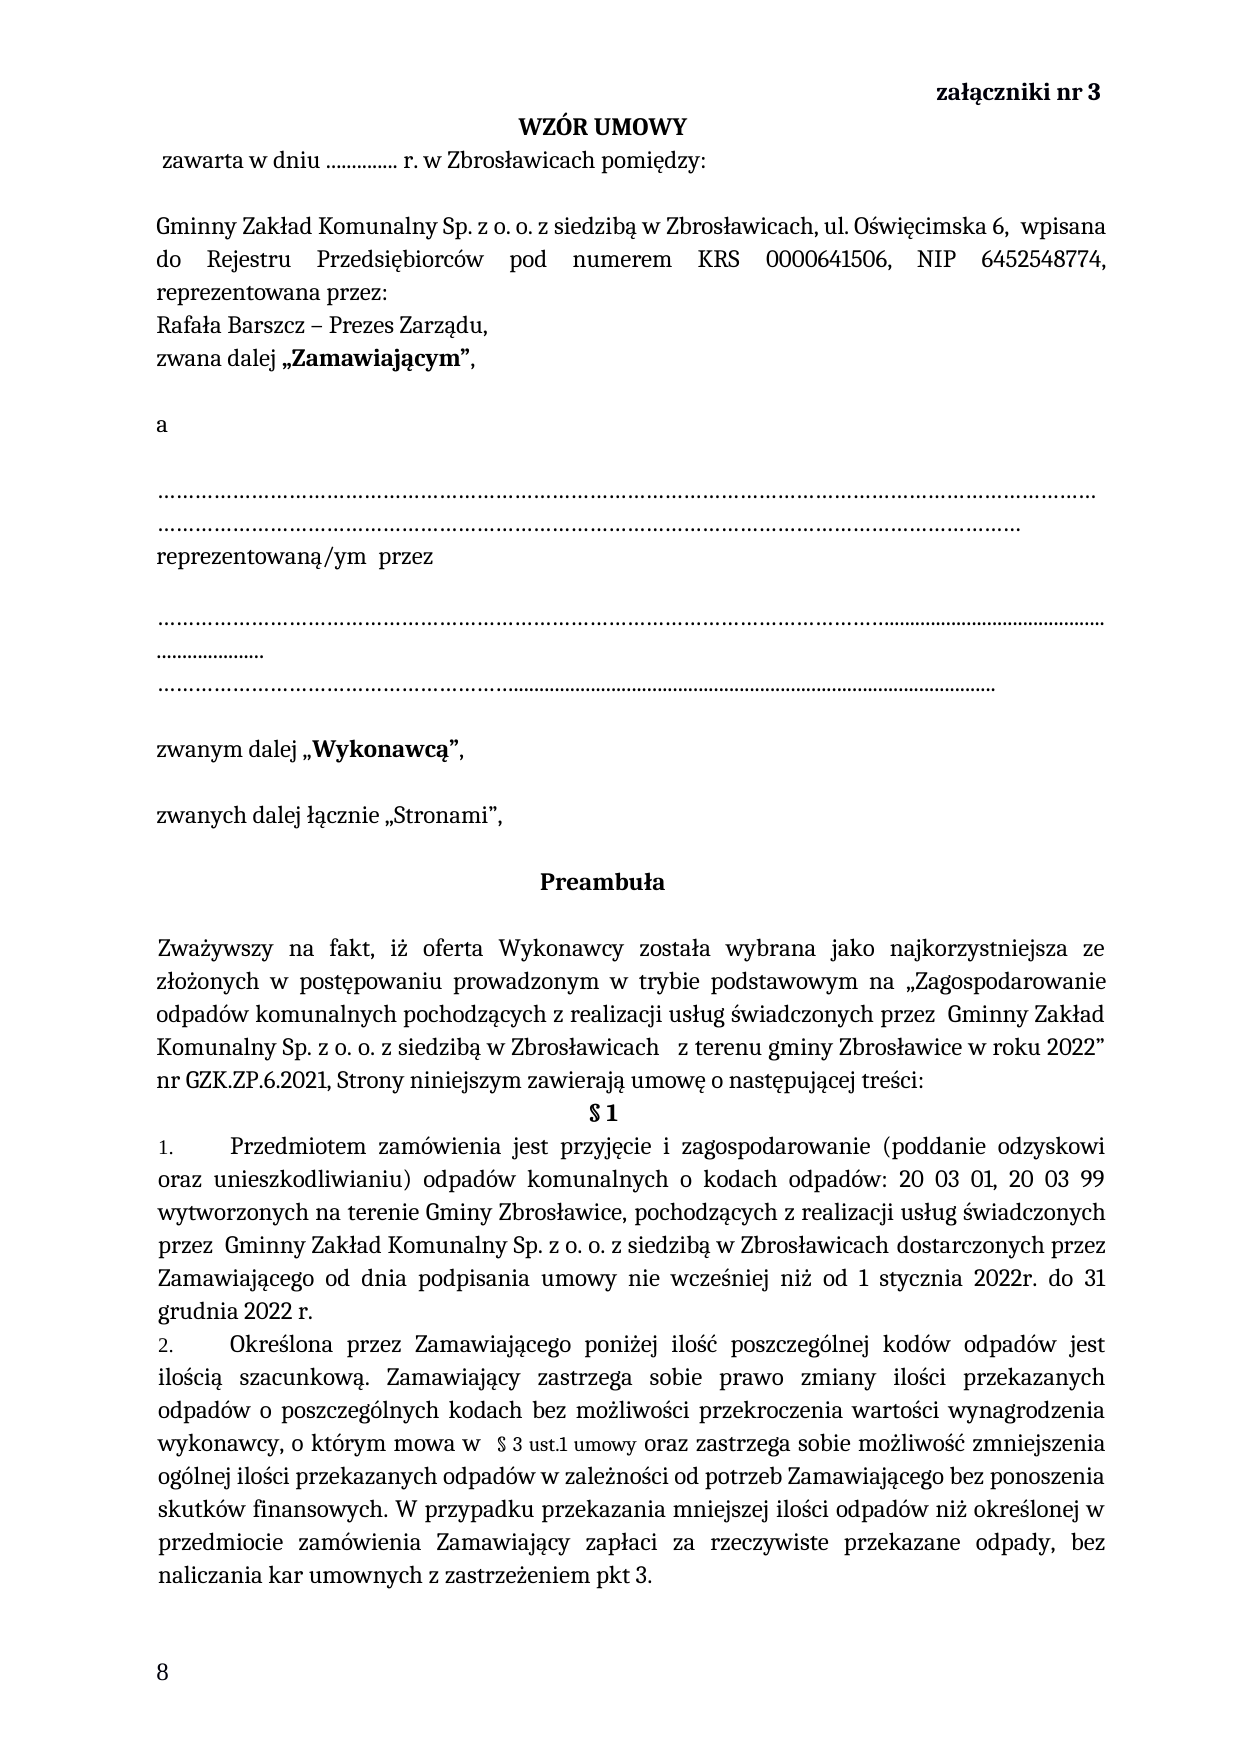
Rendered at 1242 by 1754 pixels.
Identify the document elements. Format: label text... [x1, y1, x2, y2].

text Gminny Zakład Komunalny Sp. z o. o. z siedzibą w Zbrosławicach, ul. Oświęcimska 6, wpisana do Rejestru Przedsiębiorców pod numerem KRS 0000641506, NIP 6452548774, reprezentowana przez: [156, 212, 1106, 307]
list Określona przez Zamawiającego poniżej ilość poszczególnej kodów odpadów jest ilością szacunkową. Zamawiający zastrzega sobie prawo zmiany ilości przekazanych odpadów o poszczególnych kodach bez możliwości przekroczenia wartości wynagrodzenia wykonawcy, o którym mowa w § 3 ust.1 umowy oraz zastrzega sobie możliwość zmniejszenia ogólnej ilości przekazanych odpadów w zależności od potrzeb Zamawiającego bez ponoszenia skutków finansowych. W przypadku przekazania mniejszej ilości odpadów niż określonej w przedmiocie zamówienia Zamawiający zapłaci za rzeczywiste przekazane odpady, bez naliczania kar umownych z zastrzeżeniem pkt 3. [158, 1330, 1106, 1590]
text Zważywszy na fakt, iż oferta Wykonawcy została wybrana jako najkorzystniejsza ze złożonych w postępowaniu prowadzonym w trybie podstawowym na „Zagospodarowanie odpadów komunalnych pochodzących z realizacji usług świadczonych przez Gminny Zakład Komunalny Sp. z o. o. z siedzibą w Zbrosławicach z terenu gminy Zbrosławice w roku 2022” nr GZK.ZP.6.2021, Strony niniejszym zawierają umowę o następującej treści: [156, 933, 1106, 1094]
text Rafała Barszcz – Prezes Zarządu, [156, 311, 1106, 339]
text załączniki nr 3 [156, 78, 1106, 107]
text ………………………………………………………………………………………………………...............................................................………………………………………………….............................................................................................. [99, 575, 1106, 698]
list Przedmiotem zamówienia jest przyjęcie i zagospodarowanie (poddanie odzyskowi oraz unieszkodliwianiu) odpadów komunalnych o kodach odpadów: 20 03 01, 20 03 99 wytworzonych na terenie Gminy Zbrosławice, pochodzących z realizacji usług świadczonych przez Gminny Zakład Komunalny Sp. z o. o. z siedzibą w Zbrosławicach dostarczonych przez Zamawiającego od dnia podpisania umowy nie wcześniej niż od 1 stycznia 2022r. do 31 grudnia 2022 r. [158, 1132, 1106, 1326]
text WZÓR UMOWY [99, 113, 1106, 141]
text § 1 [99, 1099, 1106, 1127]
text reprezentowaną/ym przez [99, 542, 1106, 571]
text zwanym dalej „Wykonawcą”, [99, 702, 1106, 764]
text zwanych dalej łącznie „Stronami”, [99, 801, 1106, 830]
text Preambuła [99, 867, 1106, 896]
text zwana dalej „Zamawiającym”, [156, 344, 1106, 373]
text zawarta w dniu .............. r. w Zbrosławicach pomiędzy: [99, 146, 1106, 174]
text a ……………………………………………………………………………………………………………………………………………………………………………………………………………………………………………………………… [99, 410, 1106, 538]
